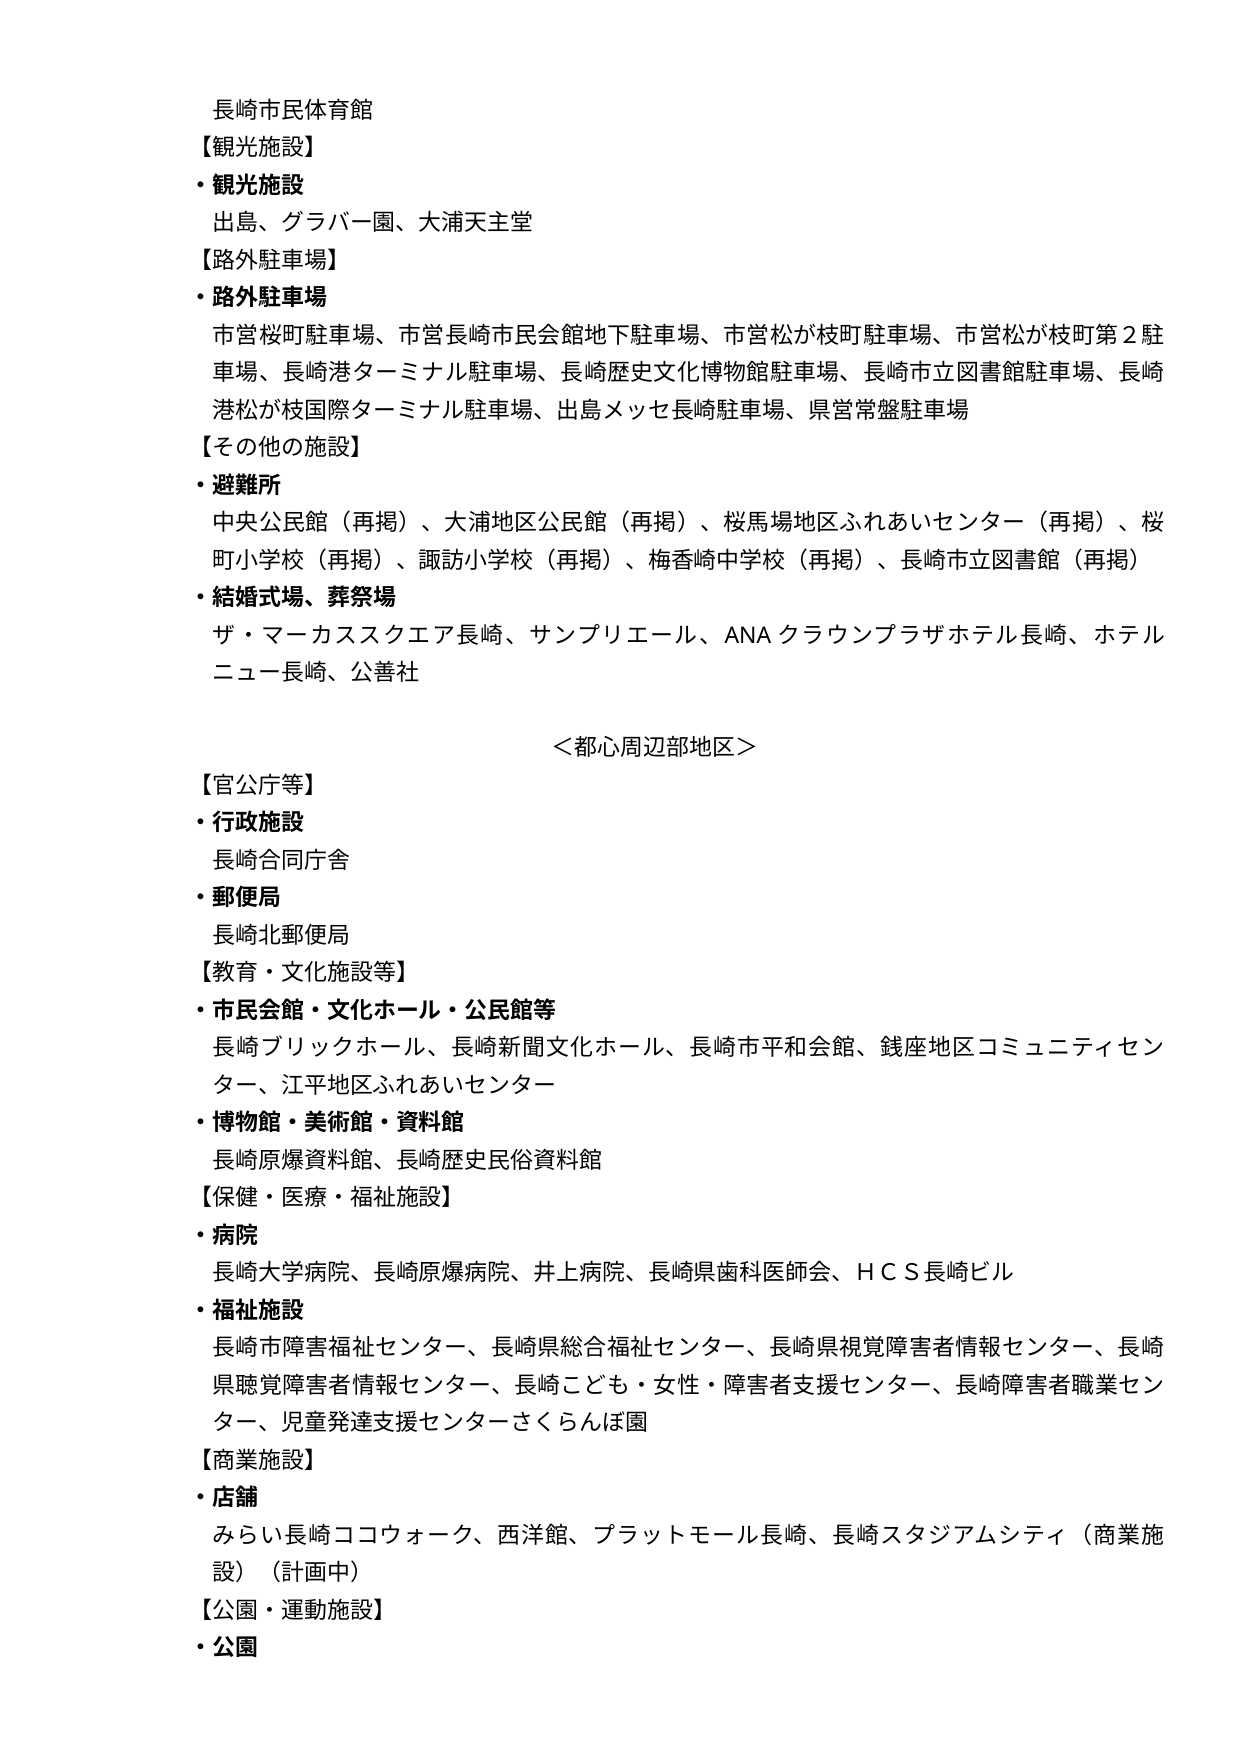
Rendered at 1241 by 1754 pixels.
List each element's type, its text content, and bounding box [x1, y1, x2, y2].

text 長崎合同庁舎 [212, 839, 1165, 877]
text ・避難所 [167, 464, 1165, 502]
text 長崎市障害福祉センター、長崎県総合福祉センター、長崎県視覚障害者情報センター、長崎県聴覚障害者情報センター、長崎こども・女性・障害者支援センター、長崎障害者職業センター、児童発達支援センターさくらんぼ園 [212, 1327, 1165, 1439]
text 長崎市民体育館 [212, 89, 1165, 127]
text ・店舗 [167, 1477, 1165, 1514]
text ・観光施設 [167, 164, 1165, 202]
text ・郵便局 [167, 877, 1165, 914]
text ・博物館・美術館・資料館 [167, 1102, 1165, 1139]
text 【商業施設】 [167, 1439, 1165, 1477]
text 【その他の施設】 [167, 427, 1165, 464]
text 長崎北郵便局 [212, 914, 1165, 952]
text ＜都心周辺部地区＞ [121, 727, 1165, 764]
text 長崎原爆資料館、長崎歴史民俗資料館 [212, 1139, 1165, 1177]
text 出島、グラバー園、大浦天主堂 [212, 202, 1165, 239]
text ・路外駐車場 [167, 277, 1165, 314]
text ・公園 [167, 1627, 1165, 1664]
text 長崎大学病院、長崎原爆病院、井上病院、長崎県歯科医師会、ＨＣＳ長崎ビル [212, 1252, 1165, 1289]
text 【公園・運動施設】 [167, 1589, 1165, 1627]
text ザ・マーカススクエア長崎、サンプリエール、ANAクラウンプラザホテル長崎、ホテルニュー長崎、公善社 [212, 614, 1165, 689]
text ・結婚式場、葬祭場 [167, 577, 1165, 614]
text 【官公庁等】 [167, 764, 1165, 802]
text 市営桜町駐車場、市営長崎市民会館地下駐車場、市営松が枝町駐車場、市営松が枝町第２駐車場、長崎港ターミナル駐車場、長崎歴史文化博物館駐車場、長崎市立図書館駐車場、長崎港松が枝国際ターミナル駐車場、出島メッセ長崎駐車場、県営常盤駐車場 [212, 314, 1165, 427]
text みらい長崎ココウォーク、西洋館、プラットモール長崎、長崎スタジアムシティ（商業施設）（計画中） [212, 1514, 1165, 1589]
text ・行政施設 [167, 802, 1165, 839]
text 【教育・文化施設等】 [167, 952, 1165, 989]
text 長崎ブリックホール、長崎新聞文化ホール、長崎市平和会館、銭座地区コミュニティセンター、江平地区ふれあいセンター [212, 1027, 1165, 1102]
text ・病院 [167, 1214, 1165, 1252]
text 【観光施設】 [167, 127, 1165, 164]
text 【保健・医療・福祉施設】 [167, 1177, 1165, 1214]
text ・福祉施設 [167, 1289, 1165, 1327]
text ・市民会館・文化ホール・公民館等 [167, 989, 1165, 1027]
text 【路外駐車場】 [167, 239, 1165, 277]
text 中央公民館（再掲）、大浦地区公民館（再掲）、桜馬場地区ふれあいセンター（再掲）、桜町小学校（再掲）、諏訪小学校（再掲）、梅香崎中学校（再掲）、長崎市立図書館（再掲） [212, 502, 1165, 577]
